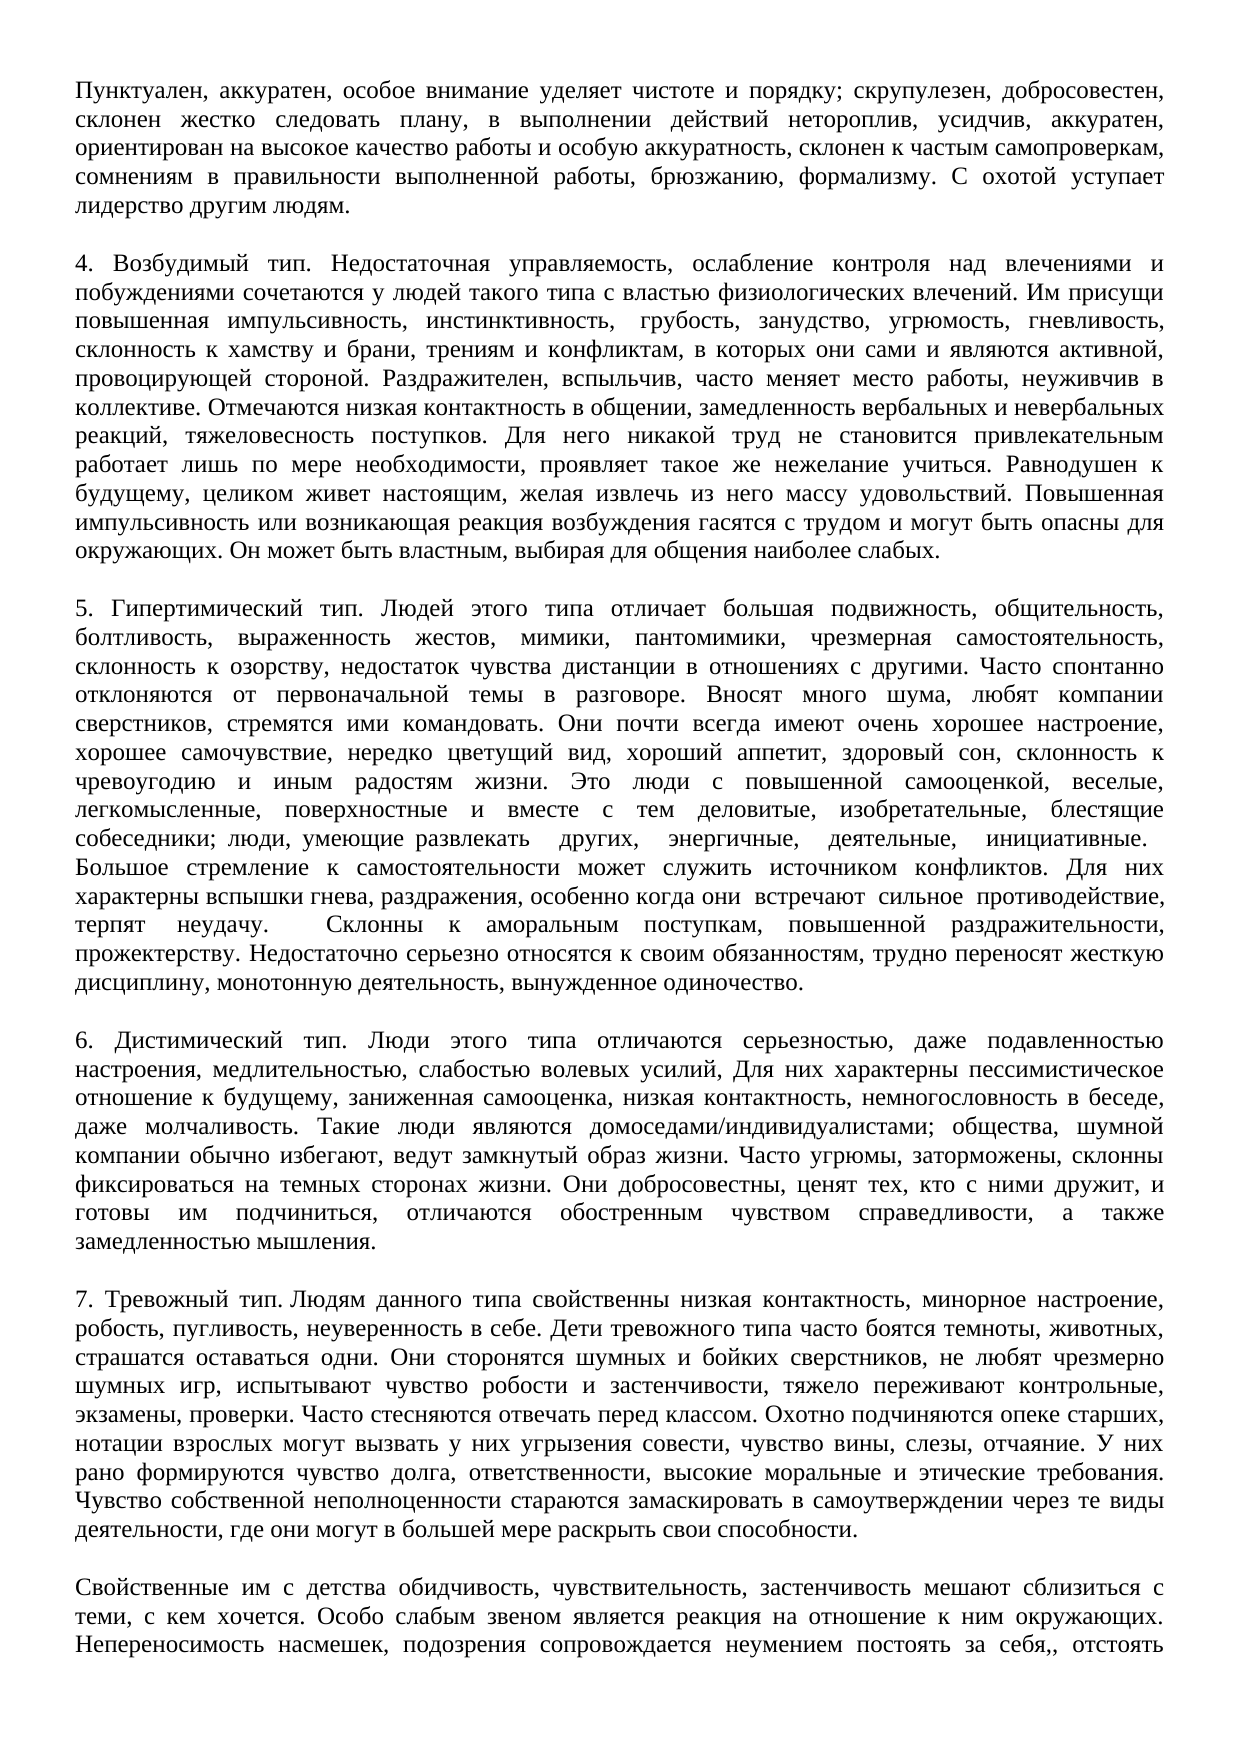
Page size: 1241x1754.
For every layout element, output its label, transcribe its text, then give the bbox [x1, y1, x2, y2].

text 6. Дистимический тип. Люди этого типа отличаются серьезностью, даже подавленностью настроения, медлительностью, слабостью волевых усилий, Для них характерны пессимистическое отношение к будущему, заниженная самооценка, низкая контактность, немногословность в беседе, даже молчаливость. Такие люди являются домоседами/индивидуалистами; общества, шумной компании обычно избегают, ведут замкнутый образ жизни. Часто угрюмы, заторможены, склонны фиксироваться на темных сторонах жизни. Они добросовестны, ценят тех, кто с ними дружит, и готовы им подчиниться, отличаются обостренным чувством справедливости, а также замедленностью мышления. [75, 1025, 1165, 1255]
text 5. Гипертимический тип. Людей этого типа отличает большая подвижность, общительность, болтливость, выраженность жестов, мимики, пантомимики, чрезмерная самостоятельность, склонность к озорству, недостаток чувства дистанции в отношениях с другими. Часто спонтанно отклоняются от первоначальной темы в разговоре. Вносят много шума, любят компании сверстников, стремятся ими командовать. Они почти всегда имеют очень хорошее настроение, хорошее самочувствие, нередко цветущий вид, хороший аппетит, здоровый сон, склонность к чревоугодию и иным радостям жизни. Это люди с повышенной самооценкой, веселые, легкомысленные, поверхностные и вместе с тем деловитые, изобретательные, блестящие собеседники; люди, умеющие развлекать других, энергичные, деятельные, инициативные. Большое стремление к самостоятельности может служить источником конфликтов. Для них характерны вспышки гнева, раздражения, особенно когда они встречают сильное противодействие, терпят неудачу. Склонны к аморальным поступкам, повышенной раздражительности, прожектерству. Недостаточно серьезно относятся к своим обязанностям, трудно переносят жесткую дисциплину, монотонную деятельность, вынужденное одиночество. [75, 593, 1165, 996]
text 4. Возбудимый тип. Недостаточная управляемость, ослабление контроля над влечениями и побуждениями сочетаются у людей такого типа с властью физиологических влечений. Им присущи повышенная импульсивность, инстинктивность, грубость, занудство, угрюмость, гневливость, склонность к хамству и брани, трениям и конфликтам, в которых они сами и являются активной, провоцирующей стороной. Раздражителен, вспыльчив, часто меняет место работы, неуживчив в коллективе. Отмечаются низкая контактность в общении, замедленность вербальных и невербальных реакций, тяжеловесность поступков. Для него никакой труд не становится привлекательным работает лишь по мере необходимости, проявляет такое же нежелание учиться. Равнодушен к будущему, целиком живет настоящим, желая извлечь из него массу удовольствий. Повышенная импульсивность или возникающая реакция возбуждения гасятся с трудом и могут быть опасны для окружающих. Он может быть властным, выбирая для общения наиболее слабых. [75, 248, 1165, 564]
text 7. Тревожный тип. Людям данного типа свойственны низкая контактность, минорное настроение, робость, пугливость, неуверенность в себе. Дети тревожного типа часто боятся темноты, животных, страшатся оставаться одни. Они сторонятся шумных и бойких сверстников, не любят чрезмерно шумных игр, испытывают чувство робости и застенчивости, тяжело переживают контрольные, экзамены, проверки. Часто стесняются отвечать перед классом. Охотно подчиняются опеке старших, нотации взрослых могут вызвать у них угрызения совести, чувство вины, слезы, отчаяние. У них рано формируются чувство долга, ответственности, высокие моральные и этические требования. Чувство собственной неполноценности стараются замаскировать в самоутверждении через те виды деятельности, где они могут в большей мере раскрыть свои способности. [75, 1284, 1165, 1543]
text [75, 75, 1165, 219]
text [75, 1572, 1165, 1658]
